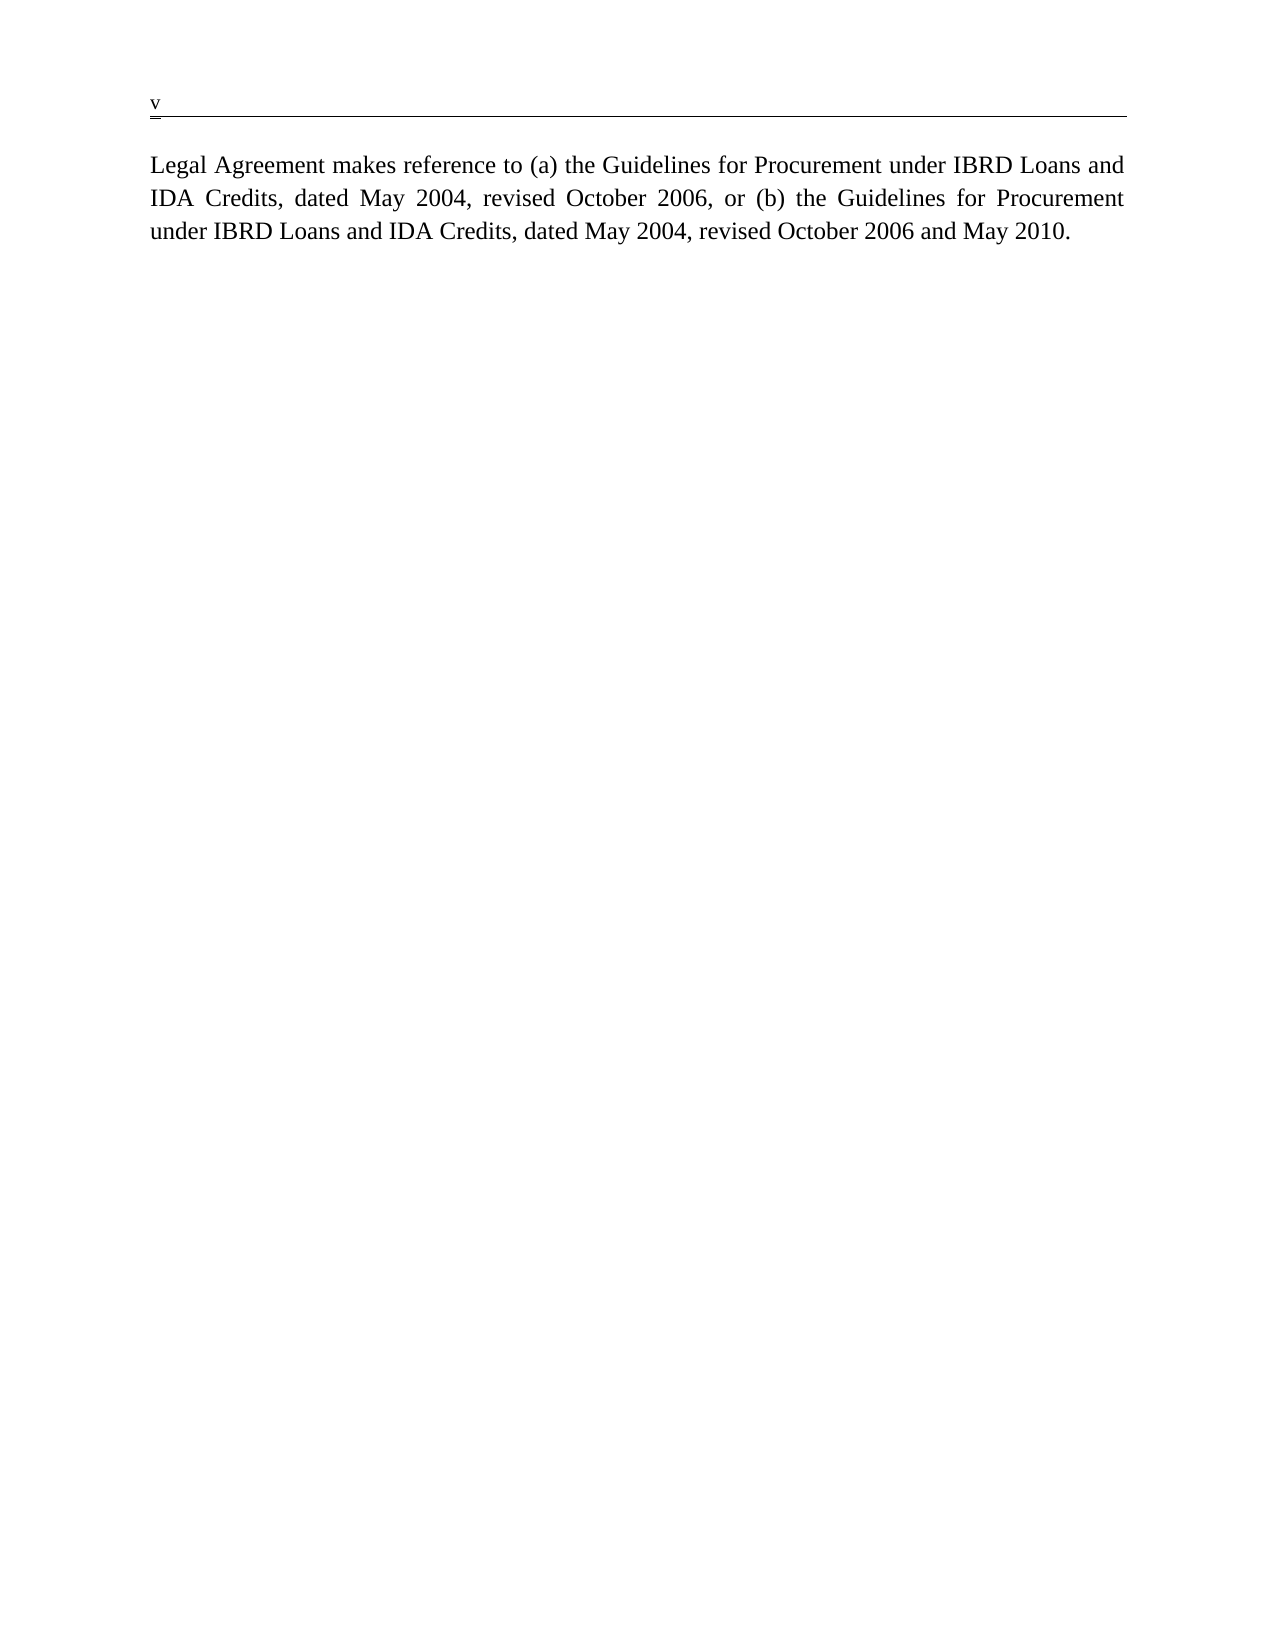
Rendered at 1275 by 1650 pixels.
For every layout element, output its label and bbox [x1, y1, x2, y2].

text [150, 150, 1125, 245]
